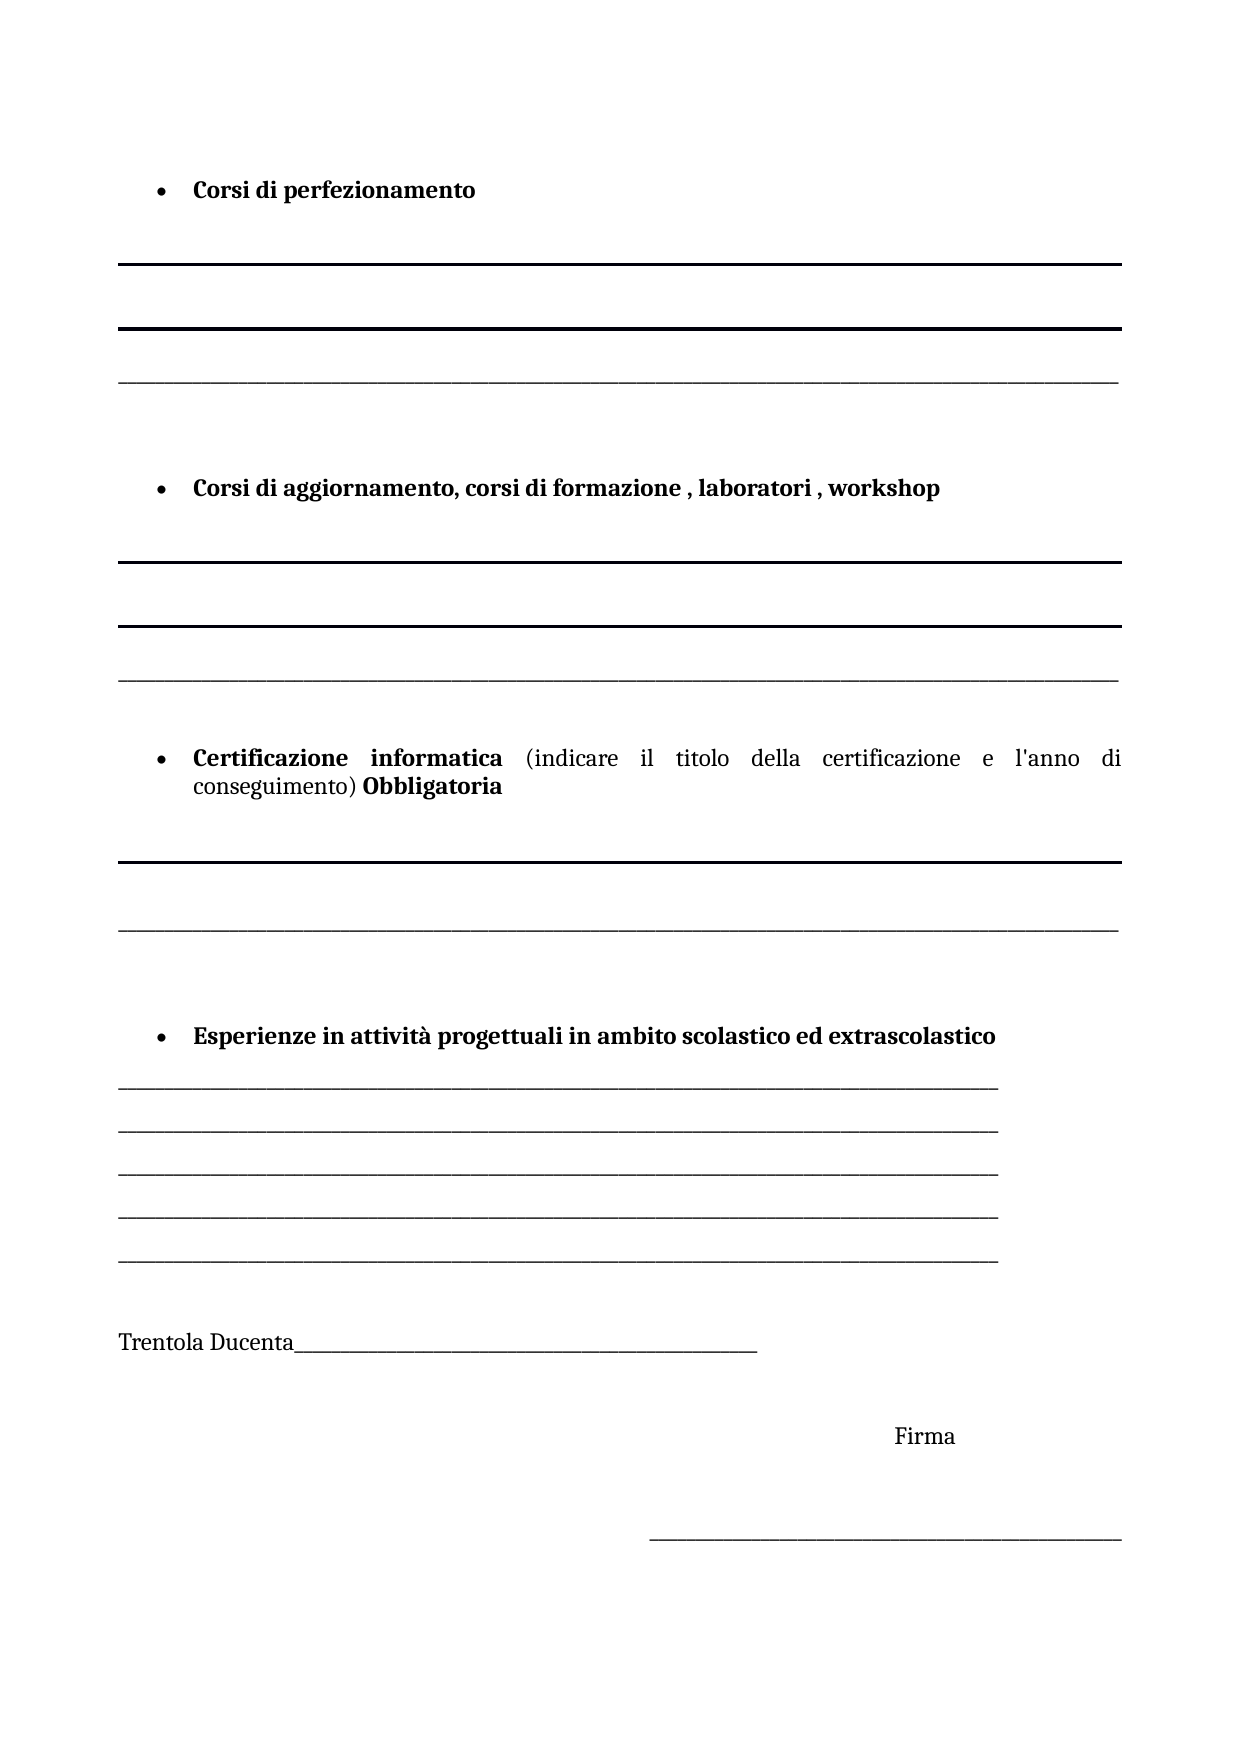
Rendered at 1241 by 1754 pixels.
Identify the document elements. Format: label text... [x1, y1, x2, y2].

list Corsi di aggiornamento, corsi di formazione , laboratori , workshop [156, 474, 1122, 503]
text _______________________________________________________________________________________________ [118, 1151, 1122, 1180]
text ___________________________________________________ [118, 1516, 1122, 1545]
text _______________________________________________________________________________________________ [118, 1237, 1122, 1266]
text Trentola Ducenta__________________________________________________ [118, 1328, 1122, 1356]
list Certificazione informatica (indicare il titolo della certificazione e l'anno di conseguimento) Obbligatoria [156, 743, 1122, 801]
text _______________________________________________________________________________________________ [118, 1065, 1122, 1094]
list Esperienze in attività progettuali in ambito scolastico ed extrascolastico [156, 1022, 1122, 1051]
text ____________________________________________________________________________________________________________ [118, 359, 1122, 388]
text ____________________________________________________________________________________________________________ [118, 907, 1122, 936]
text Firma [118, 1422, 1122, 1451]
list Corsi di perfezionamento [156, 176, 1122, 205]
text _______________________________________________________________________________________________ [118, 1194, 1122, 1223]
text ____________________________________________________________________________________________________________ [118, 657, 1122, 686]
text _______________________________________________________________________________________________ [118, 1108, 1122, 1137]
